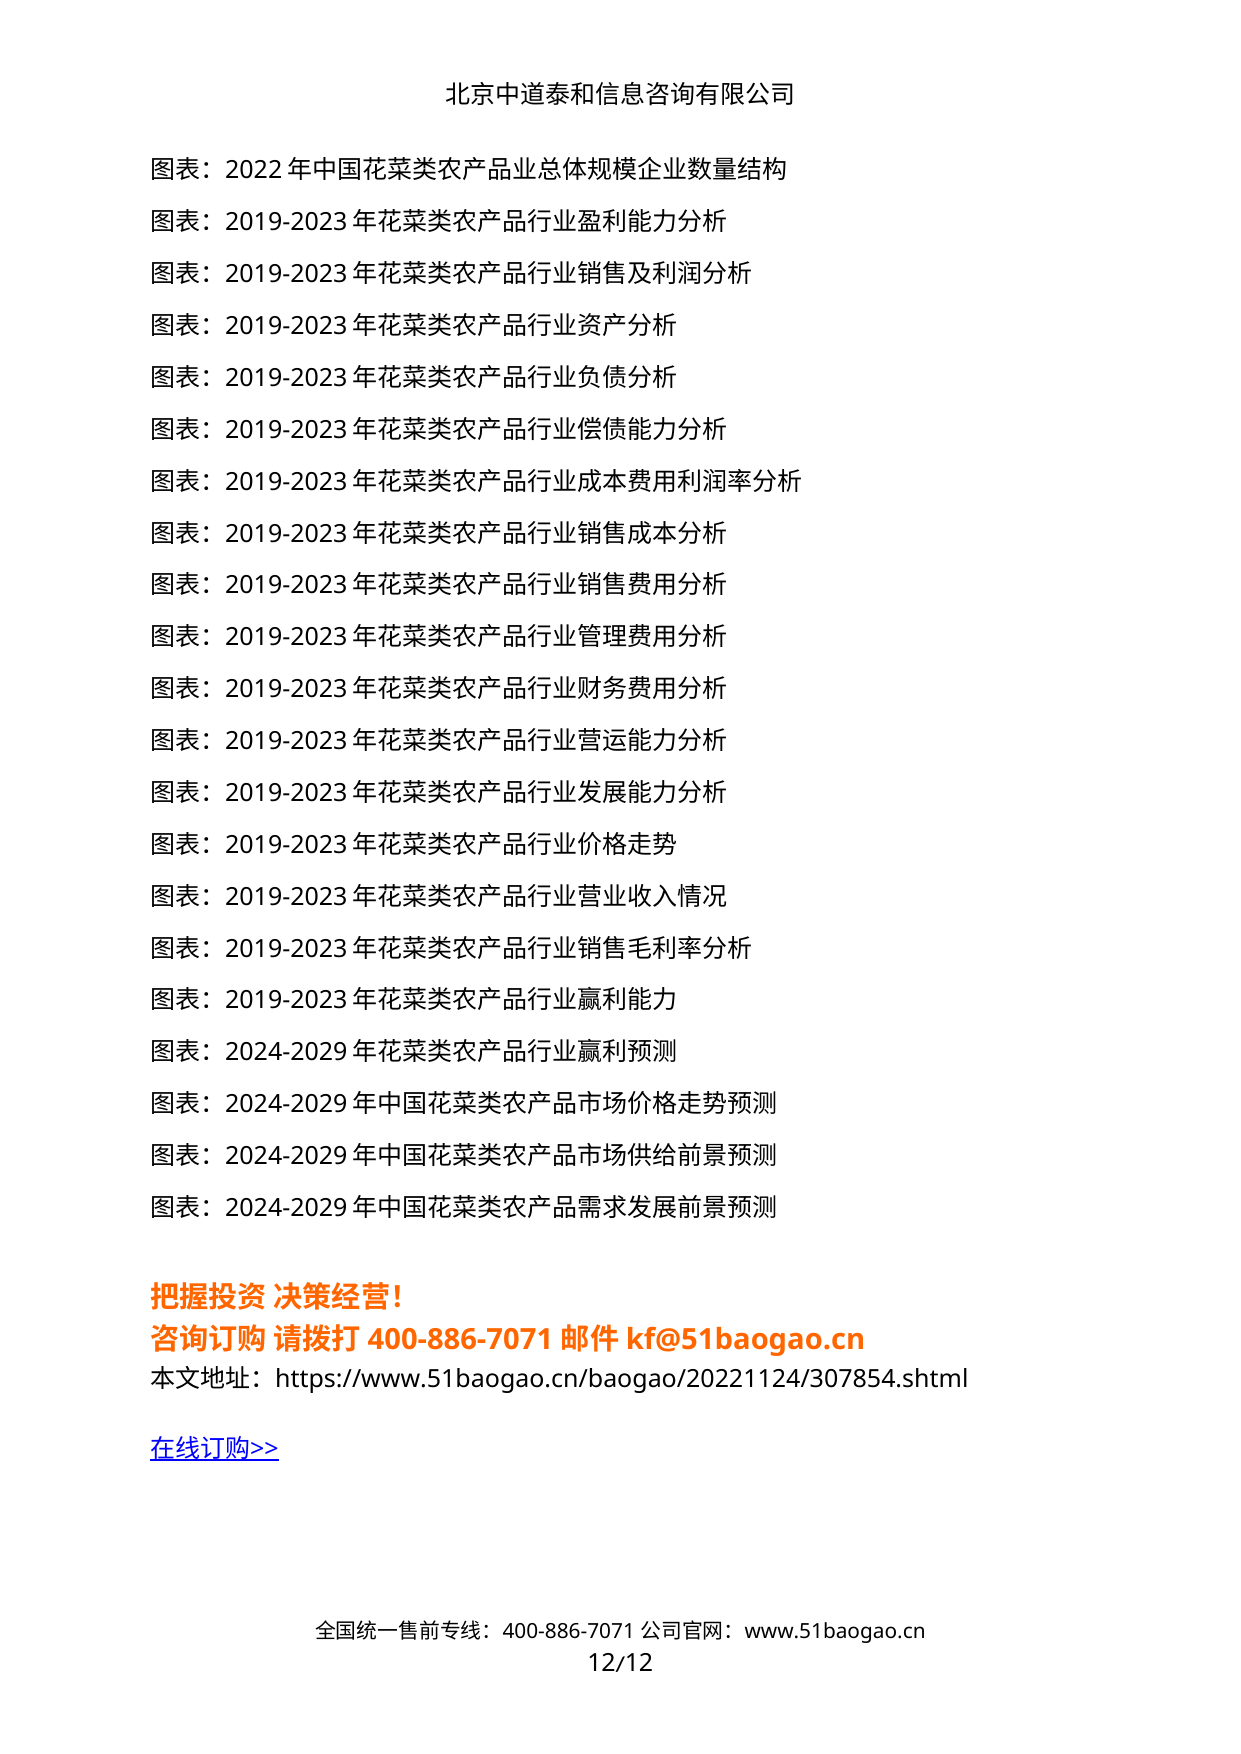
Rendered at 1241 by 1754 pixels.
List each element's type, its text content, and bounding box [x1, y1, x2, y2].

text 图表：2019-2023年花菜类农产品行业营运能力分析 [150, 721, 1090, 757]
text 图表：2019-2023年花菜类农产品行业价格走势 [150, 824, 1090, 861]
text 图表：2019-2023年花菜类农产品行业销售成本分析 [150, 513, 1090, 549]
text 图表：2019-2023年花菜类农产品行业销售费用分析 [150, 565, 1090, 601]
text 图表：2019-2023年花菜类农产品行业盈利能力分析 [150, 202, 1090, 238]
text 图表：2019-2023年花菜类农产品行业销售毛利率分析 [150, 928, 1090, 964]
text 图表：2019-2023年花菜类农产品行业发展能力分析 [150, 772, 1090, 809]
text 图表：2019-2023年花菜类农产品行业销售及利润分析 [150, 254, 1090, 290]
text 图表：2019-2023年花菜类农产品行业负债分析 [150, 357, 1090, 394]
text 图表：2019-2023年花菜类农产品行业管理费用分析 [150, 617, 1090, 653]
text 在线订购>> [150, 1394, 1090, 1465]
text 图表：2019-2023年花菜类农产品行业赢利能力 [150, 980, 1090, 1016]
text 图表：2024-2029年中国花菜类农产品市场供给前景预测 [150, 1136, 1090, 1172]
text 把握投资 决策经营！咨询订购 请拨打 400-886-7071 邮件 kf@51baogao.cn本文地址：https://www.51baogao.cn/baogao/20221124/307854.shtml [150, 1239, 1090, 1394]
text 图表：2019-2023年花菜类农产品行业成本费用利润率分析 [150, 461, 1090, 497]
text 图表：2022年中国花菜类农产品业总体规模企业数量结构 [150, 150, 1090, 186]
text 图表：2019-2023年花菜类农产品行业营业收入情况 [150, 876, 1090, 912]
text 图表：2019-2023年花菜类农产品行业资产分析 [150, 306, 1090, 342]
text 图表：2024-2029年花菜类农产品行业赢利预测 [150, 1032, 1090, 1068]
text 图表：2024-2029年中国花菜类农产品市场价格走势预测 [150, 1084, 1090, 1120]
text 图表：2024-2029年中国花菜类农产品需求发展前景预测 [150, 1187, 1090, 1224]
text 图表：2019-2023年花菜类农产品行业偿债能力分析 [150, 409, 1090, 446]
text 图表：2019-2023年花菜类农产品行业财务费用分析 [150, 669, 1090, 705]
